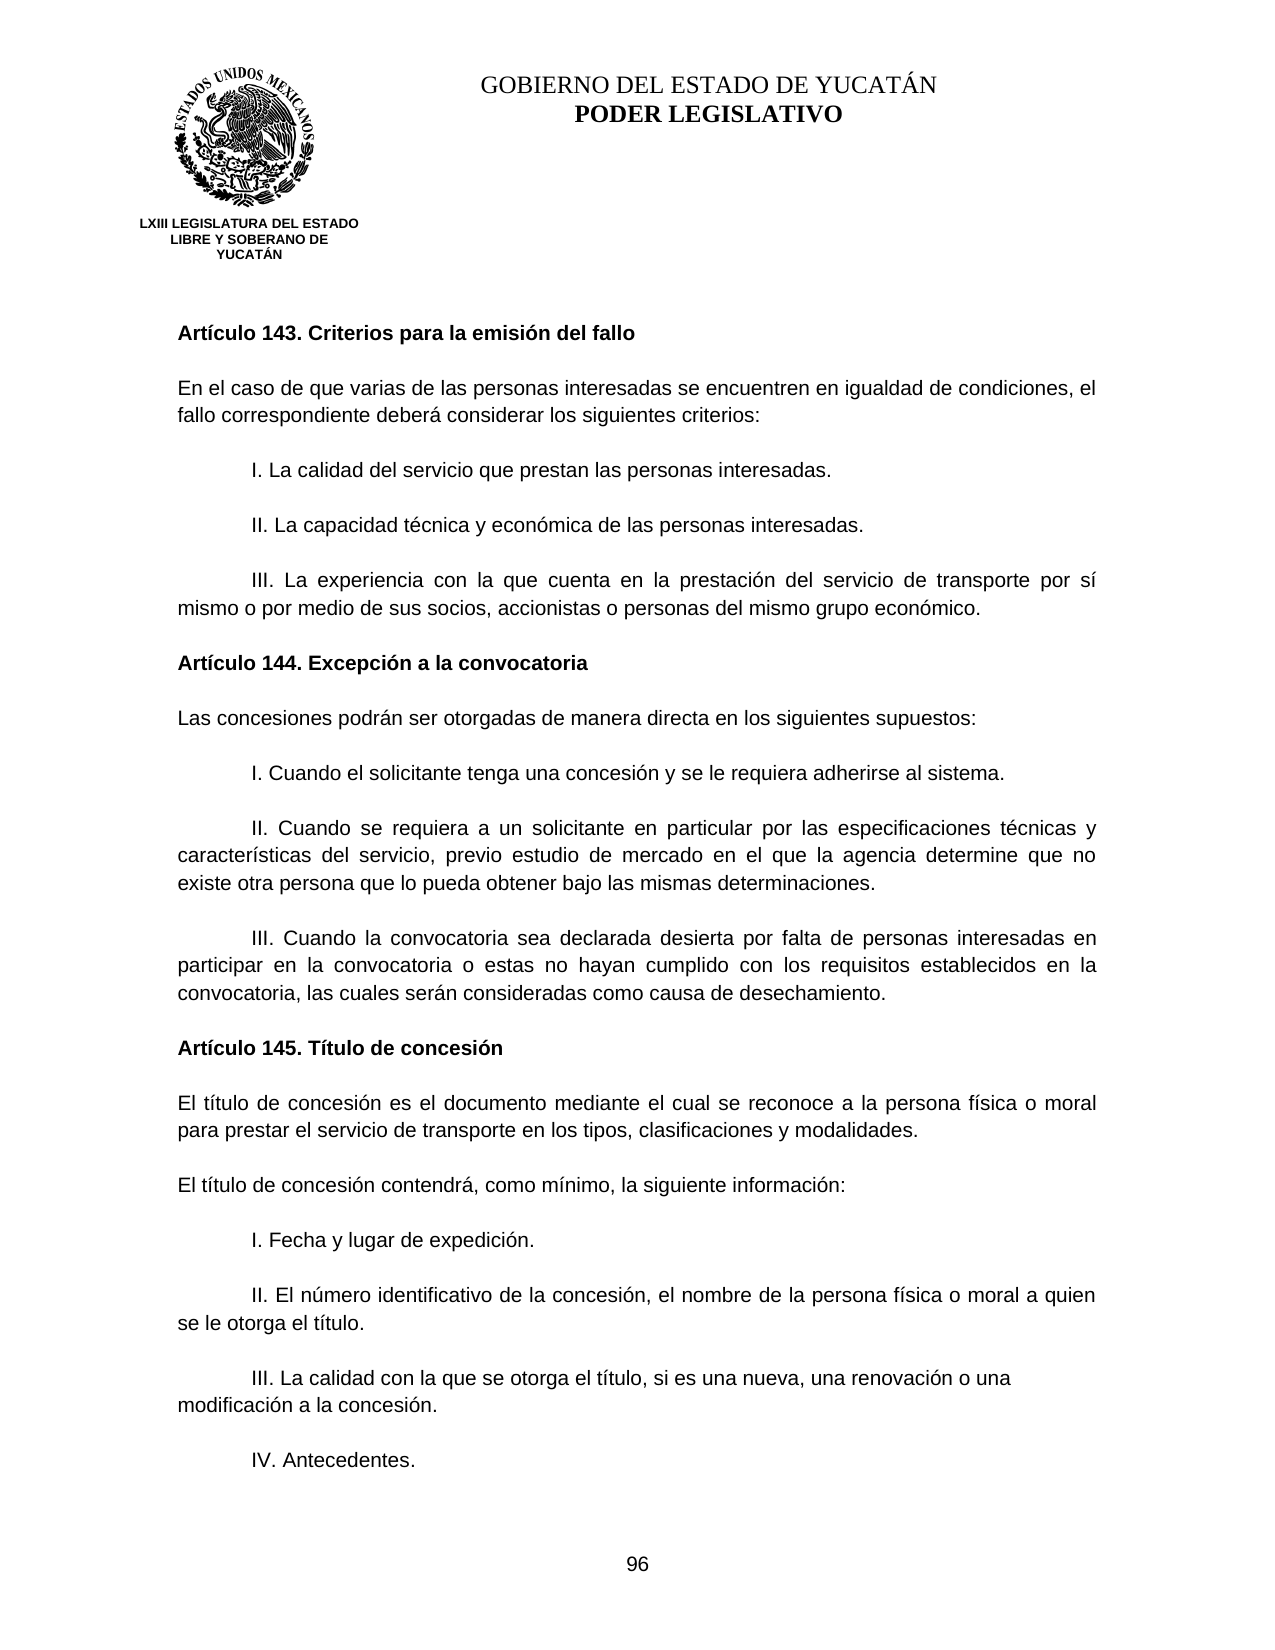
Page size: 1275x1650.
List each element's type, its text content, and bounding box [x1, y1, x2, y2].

text III. La experiencia con la que cuenta en la prestación del servicio de transporte por sí mismo o por medio de sus socios, accionistas o personas del mismo grupo económico. [177, 568, 1098, 619]
text IV. Antecedentes. [177, 1448, 1098, 1472]
text Artículo 145. Título de concesión [177, 1036, 1098, 1059]
text III. Cuando la convocatoria sea declarada desierta por falta de personas interesadas en participar en la convocatoria o estas no hayan cumplido con los requisitos establecidos en la convocatoria, las cuales serán consideradas como causa de desechamiento. [177, 926, 1098, 1004]
text I. Cuando el solicitante tenga una concesión y se le requiera adherirse al sistema. [177, 761, 1098, 784]
text Artículo 143. Criterios para la emisión del fallo [177, 321, 1098, 344]
text III. La calidad con la que se otorga el título, si es una nueva, una renovación o una modificación a la concesión. [177, 1366, 1098, 1417]
text II. Cuando se requiera a un solicitante en particular por las especificaciones técnicas y características del servicio, previo estudio de mercado en el que la agencia determine que no existe otra persona que lo pueda obtener bajo las mismas determinaciones. [177, 816, 1098, 894]
text II. El número identificativo de la concesión, el nombre de la persona física o moral a quien se le otorga el título. [177, 1283, 1098, 1334]
text II. La capacidad técnica y económica de las personas interesadas. [177, 513, 1098, 537]
text En el caso de que varias de las personas interesadas se encuentren en igualdad de condiciones, el fallo correspondiente deberá considerar los siguientes criterios: [177, 376, 1098, 427]
text Las concesiones podrán ser otorgadas de manera directa en los siguientes supuestos: [177, 706, 1098, 729]
text I. Fecha y lugar de expedición. [177, 1228, 1098, 1252]
text El título de concesión es el documento mediante el cual se reconoce a la persona física o moral para prestar el servicio de transporte en los tipos, clasificaciones y modalidades. [177, 1091, 1098, 1142]
picture [140, 33, 348, 241]
text Artículo 144. Excepción a la convocatoria [177, 651, 1098, 674]
text El título de concesión contendrá, como mínimo, la siguiente información: [177, 1173, 1098, 1197]
text I. La calidad del servicio que prestan las personas interesadas. [177, 458, 1098, 482]
